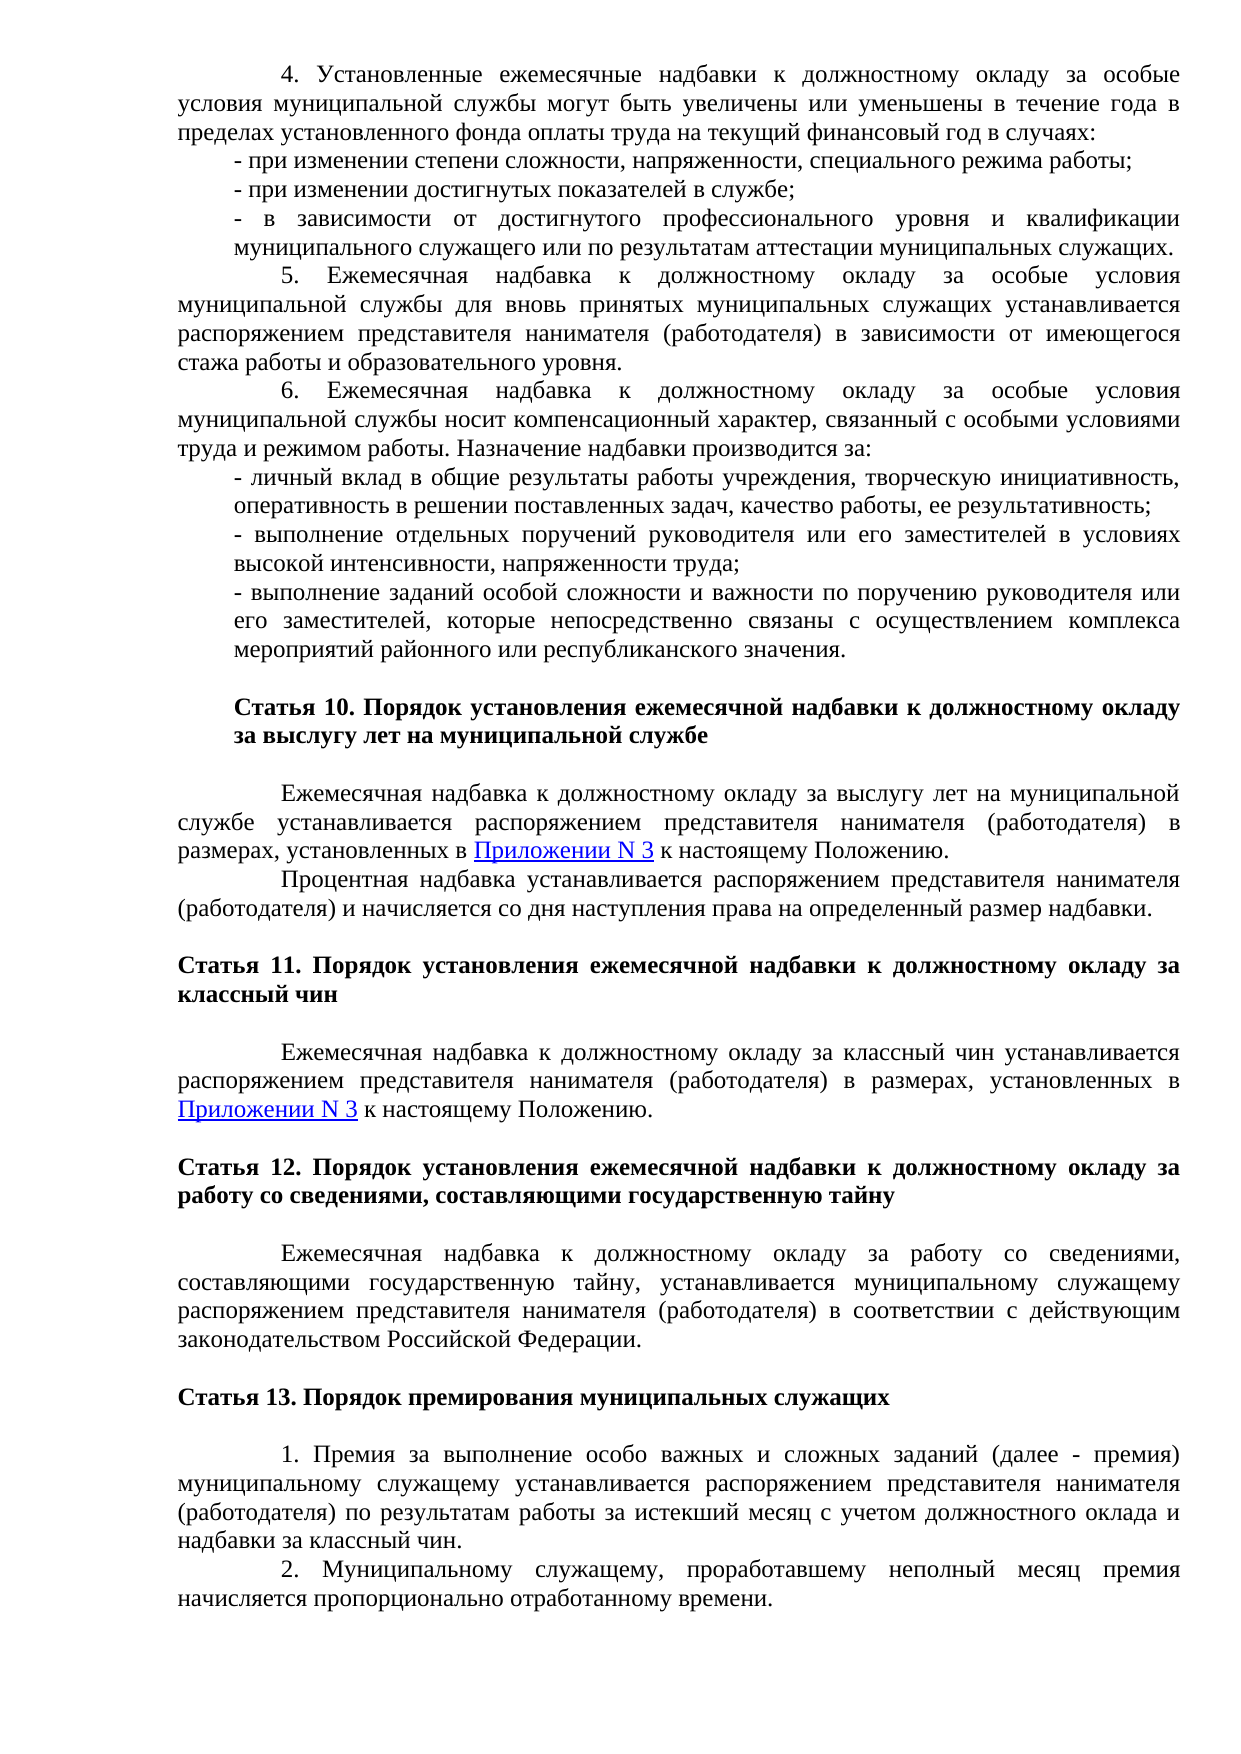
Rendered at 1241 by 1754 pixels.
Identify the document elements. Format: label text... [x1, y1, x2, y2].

text Процентная надбавка устанавливается распоряжением представителя нанимателя (работодателя) и начисляется со дня наступления права на определенный размер надбавки. [177, 864, 1181, 922]
text 6. Ежемесячная надбавка к должностному окладу за особые условия муниципальной службы носит компенсационный характер, связанный с особыми условиями труда и режимом работы. Назначение надбавки производится за: [177, 375, 1181, 462]
text - выполнение заданий особой сложности и важности по поручению руководителя или его заместителей, которые непосредственно связаны с осуществлением комплекса мероприятий районного или республиканского значения. [233, 577, 1181, 663]
text Статья 10. Порядок установления ежемесячной надбавки к должностному окладу за выслугу лет на муниципальной службе [233, 692, 1181, 749]
text 2. Муниципальному служащему, проработавшему неполный месяц премия начисляется пропорционально отработанному времени. [177, 1554, 1181, 1612]
text - выполнение отдельных поручений руководителя или его заместителей в условиях высокой интенсивности, напряженности труда; [233, 519, 1181, 577]
text Ежемесячная надбавка к должностному окладу за классный чин устанавливается распоряжением представителя нанимателя (работодателя) в размерах, установленных в Приложении N 3 к настоящему Положению. [177, 1037, 1181, 1123]
text 5. Ежемесячная надбавка к должностному окладу за особые условия муниципальной службы для вновь принятых муниципальных служащих устанавливается распоряжением представителя нанимателя (работодателя) в зависимости от имеющегося стажа работы и образовательного уровня. [177, 260, 1181, 375]
text - при изменении достигнутых показателей в службе; [233, 174, 1181, 203]
text - при изменении степени сложности, напряженности, специального режима работы; [233, 145, 1181, 174]
text 1. Премия за выполнение особо важных и сложных заданий (далее - премия) муниципальному служащему устанавливается распоряжением представителя нанимателя (работодателя) по результатам работы за истекший месяц с учетом должностного оклада и надбавки за классный чин. [177, 1439, 1181, 1554]
text Статья 13. Порядок премирования муниципальных служащих [177, 1382, 1181, 1410]
text - личный вклад в общие результаты работы учреждения, творческую инициативность, оперативность в решении поставленных задач, качество работы, ее результативность; [233, 462, 1181, 519]
text - в зависимости от достигнутого профессионального уровня и квалификации муниципального служащего или по результатам аттестации муниципальных служащих. [233, 203, 1181, 260]
text 4. Установленные ежемесячные надбавки к должностному окладу за особые условия муниципальной службы могут быть увеличены или уменьшены в течение года в пределах установленного фонда оплаты труда на текущий финансовый год в случаях: [177, 59, 1181, 145]
text Статья 11. Порядок установления ежемесячной надбавки к должностному окладу за классный чин [177, 950, 1181, 1008]
text Ежемесячная надбавка к должностному окладу за работу со сведениями, составляющими государственную тайну, устанавливается муниципальному служащему распоряжением представителя нанимателя (работодателя) в соответствии с действующим законодательством Российской Федерации. [177, 1238, 1181, 1353]
text Ежемесячная надбавка к должностному окладу за выслугу лет на муниципальной службе устанавливается распоряжением представителя нанимателя (работодателя) в размерах, установленных в Приложении N 3 к настоящему Положению. [177, 778, 1181, 864]
text Статья 12. Порядок установления ежемесячной надбавки к должностному окладу за работу со сведениями, составляющими государственную тайну [177, 1152, 1181, 1209]
